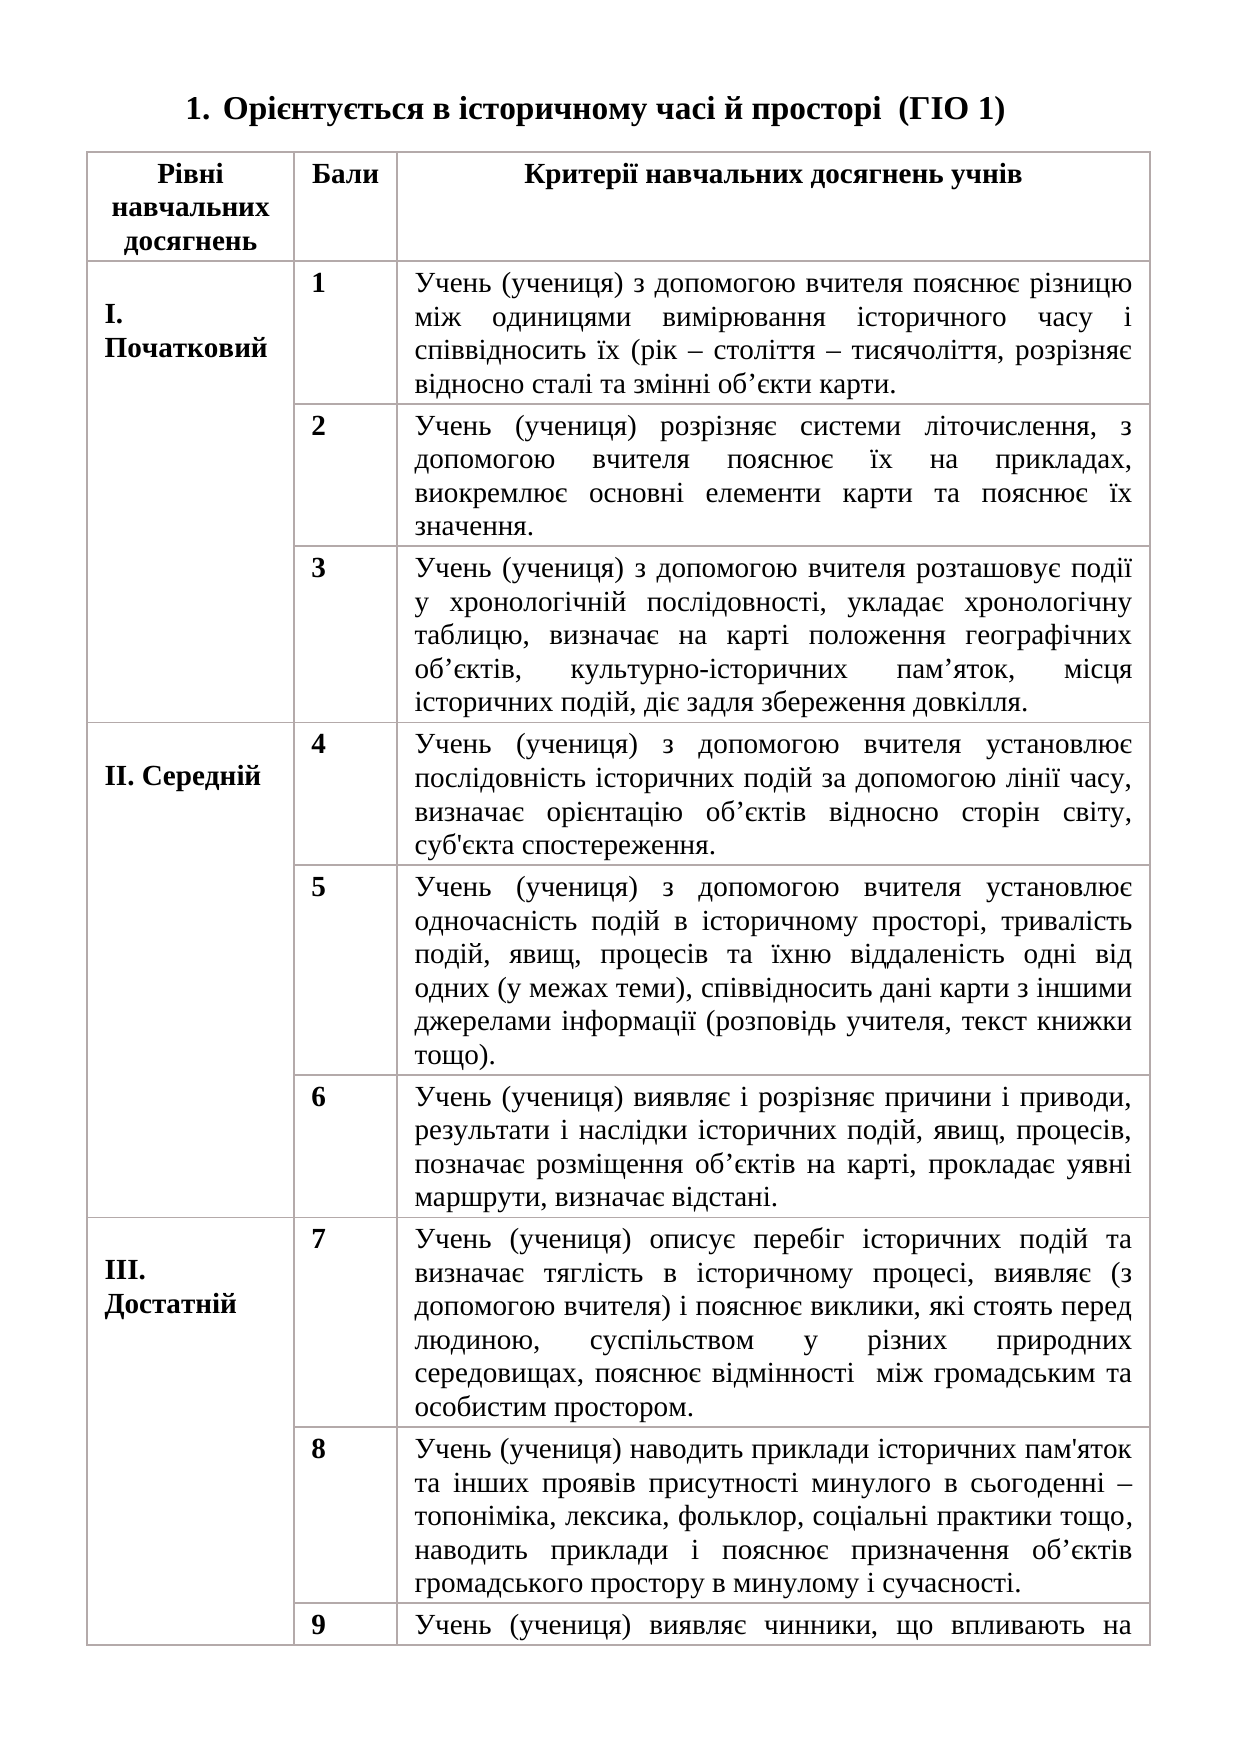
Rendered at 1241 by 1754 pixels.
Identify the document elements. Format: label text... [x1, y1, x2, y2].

table_cell Учень (учениця) з допомогою вчителя розташовує події у хронологічній послідовності, укладає хронологічну таблицю, визначає на карті положення географічних об’єктів, культурно-історичних пам’яток, місця історичних подій, діє задля збереження довкілля. [398, 547, 1149, 722]
table_cell Учень (учениця) з допомогою вчителя установлює одночасність подій в історичному просторі, тривалість подій, явищ, процесів та їхню віддаленість одні від одних (у межах теми), співвідносить дані карти з іншими джерелами інформації (розповідь учителя, текст книжки тощо). [398, 866, 1149, 1074]
table_header Рівні навчальних досягнень [88, 153, 293, 260]
table_cell 3 [295, 547, 396, 722]
table_cell Учень (учениця) з допомогою вчителя установлює послідовність історичних подій за допомогою лінії часу, визначає орієнтацію об’єктів відносно сторін світу, суб'єкта спостереження. [398, 723, 1149, 864]
table_header Бали [295, 153, 396, 260]
table_cell Учень (учениця) наводить приклади історичних пам'яток та інших проявів присутності минулого в сьогоденні – топоніміка, лексика, фольклор, соціальні практики тощо, наводить приклади і пояснює призначення об’єктів громадського простору в минулому і сучасності. [398, 1428, 1149, 1602]
table_cell 5 [295, 866, 396, 1074]
table_cell ІІ. Середній [88, 723, 293, 1216]
table_cell 6 [295, 1076, 396, 1216]
table_cell 4 [295, 723, 396, 864]
table_cell Учень (учениця) описує перебіг історичних подій та визначає тяглість в історичному процесі, виявляє (з допомогою вчителя) і пояснює виклики, які стоять перед людиною, суспільством у різних природних середовищах, пояснює відмінності між громадським та особистим простором. [398, 1218, 1149, 1426]
table_cell Учень (учениця) виявляє і розрізняє причини і приводи, результати і наслідки історичних подій, явищ, процесів, позначає розміщення об’єктів на карті, прокладає уявні маршрути, визначає відстані. [398, 1076, 1149, 1216]
table_cell Учень (учениця) розрізняє системи літочислення, з допомогою вчителя пояснює їх на прикладах, виокремлює основні елементи карти та пояснює їх значення. [398, 405, 1149, 545]
table_cell 9 [295, 1604, 396, 1644]
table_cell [398, 1604, 1149, 1644]
table_cell 2 [295, 405, 396, 545]
table_cell Учень (учениця) з допомогою вчителя пояснює різницю між одиницями вимірювання історичного часу і співвідносить їх (рік – століття – тисячоліття, розрізняє відносно сталі та змінні об’єкти карти. [398, 262, 1149, 403]
table_header Критерії навчальних досягнень учнів [398, 153, 1149, 260]
table_cell 1 [295, 262, 396, 403]
table_cell ІІІ. Достатній [88, 1218, 293, 1644]
list Орієнтується в історичному часі й просторі (ГІО 1) [185, 88, 1152, 127]
table_cell 8 [295, 1428, 396, 1602]
table_cell 7 [295, 1218, 396, 1426]
table_cell І. Початковий [88, 262, 293, 722]
